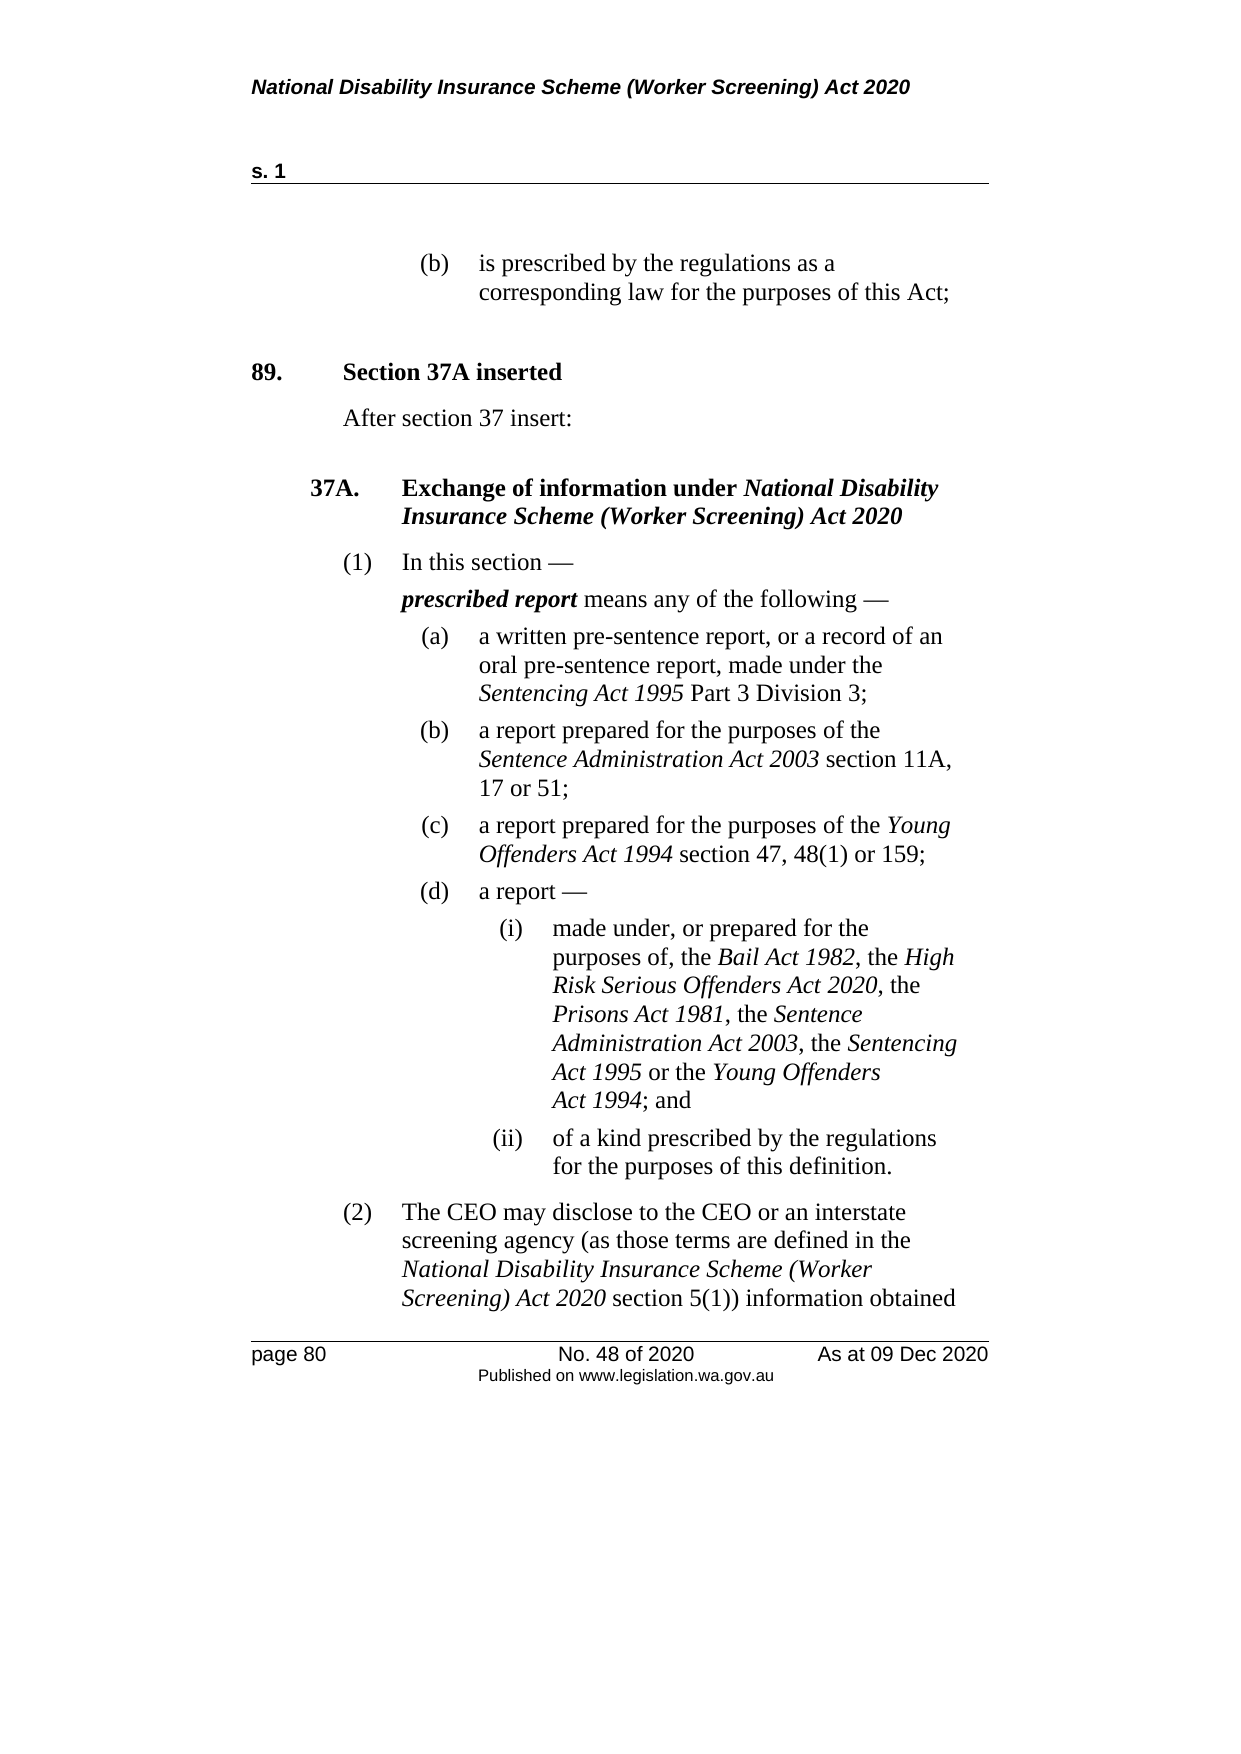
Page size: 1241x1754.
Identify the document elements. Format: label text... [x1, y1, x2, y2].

text (c) a report prepared for the purposes of the Young Offenders Act 1994 section 47, 48(1) or 159; [310, 810, 959, 868]
subtitle 89. Section 37A inserted [251, 357, 989, 386]
text (ii) of a kind prescribed by the regulations for the purposes of this definition. [310, 1123, 959, 1180]
subtitle 37A. Exchange of information under National Disability Insurance Scheme (Worker Screening) Act 2020 [310, 473, 959, 530]
text (b) is prescribed by the regulations as a corresponding law for the purposes of this Act; [310, 248, 959, 306]
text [313, 1197, 959, 1312]
text (1) In this section — [313, 547, 959, 576]
text (b) a report prepared for the purposes of the Sentence Administration Act 2003 section 11A, 17 or 51; [310, 716, 959, 802]
text prescribed report means any of the following — [310, 584, 959, 613]
text (a) a written pre-sentence report, or a record of an oral pre-sentence report, made under the Sentencing Act 1995 Part 3 Division 3; [310, 621, 959, 707]
text (i) made under, or prepared for the purposes of, the Bail Act 1982, the High Risk Serious Offenders Act 2020, the Prisons Act 1981, the Sentence Administration Act 2003, the Sentencing Act 1995 or the Young Offenders Act 1994; and [310, 913, 959, 1114]
text After section 37 insert: [251, 403, 989, 431]
text (d) a report — [310, 876, 959, 905]
